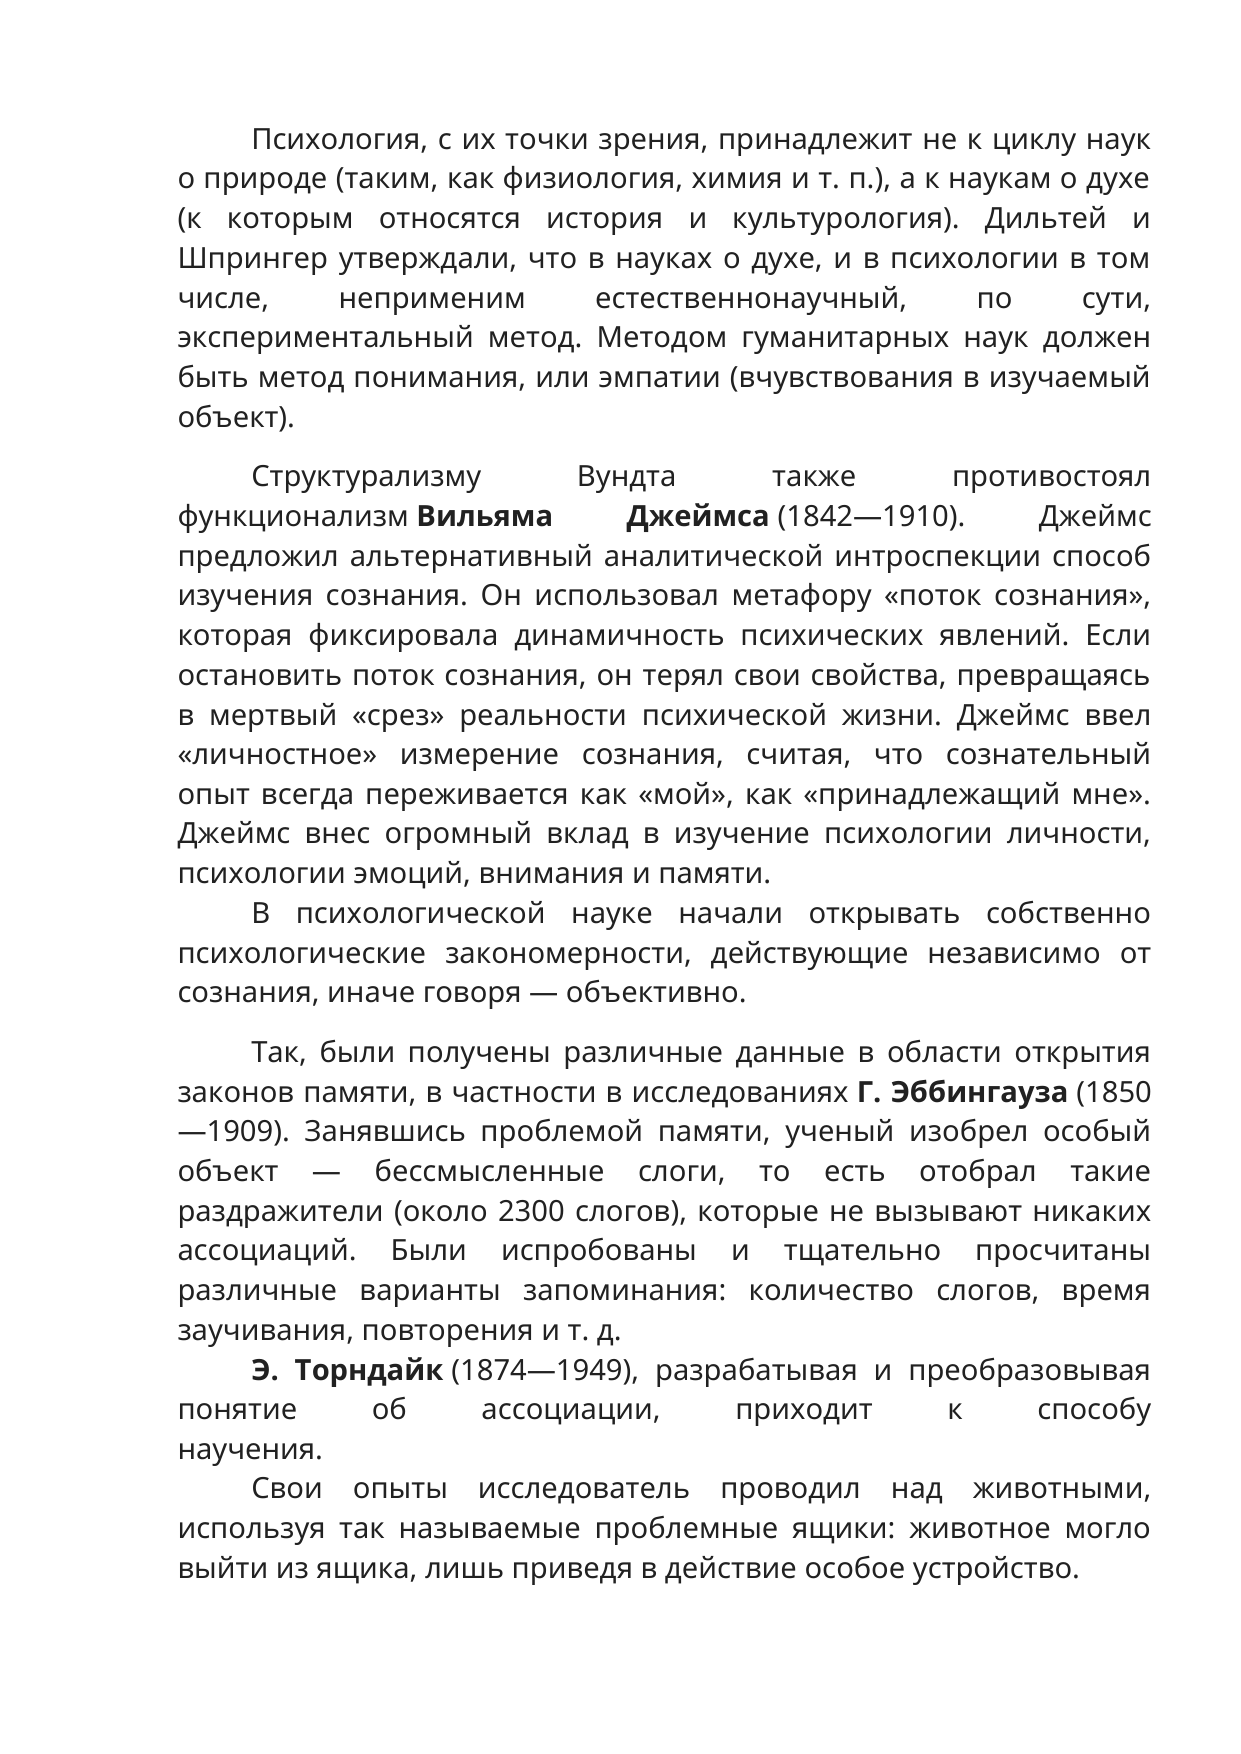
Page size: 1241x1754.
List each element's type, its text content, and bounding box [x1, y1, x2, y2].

text Э. Торндайк (1874—1949), разрабатывая и преобразовывая понятие об ассоциации, приходит к способу научения. [177, 1349, 1152, 1468]
text Психология, с их точки зрения, принадлежит не к циклу наук о природе (таким, как физиология, химия и т. п.), а к наукам о духе (к которым относятся история и культурология). Дильтей и Шпрингер утверждали, что в науках о духе, и в психологии в том числе, неприменим естественнонаучный, по сути, экспериментальный метод. Методом гуманитарных наук должен быть метод понимания, или эмпатии (вчувствования в изучаемый объект). [177, 118, 1152, 436]
text Свои опыты исследователь проводил над животными, используя так называемые проблемные ящики: животное могло выйти из ящика, лишь приведя в действие особое устройство. [177, 1468, 1152, 1587]
text Структурализму Вундта также противостоял функционализм Вильяма Джеймса (1842—1910). Джеймс предложил альтернативный аналитической интроспекции способ изучения сознания. Он использовал метафору «поток сознания», которая фиксировала динамичность психических явлений. Если остановить поток сознания, он терял свои свойства, превращаясь в мертвый «срез» реальности психической жизни. Джеймс ввел «личностное» измерение сознания, считая, что сознательный опыт всегда переживается как «мой», как «принадлежащий мне». Джеймс внес огромный вклад в изучение психологии личности, психологии эмоций, внимания и памяти. [177, 456, 1152, 892]
text Так, были получены различные данные в области открытия законов памяти, в частности в исследованиях Г. Эббингауза (1850—1909). Занявшись проблемой памяти, ученый изобрел особый объект — бессмысленные слоги, то есть отобрал такие раздражители (около 2300 слогов), которые не вызывают никаких ассоциаций. Были испробованы и тщательно просчитаны различные варианты запоминания: количество слогов, время заучивания, повторения и т. д. [177, 1031, 1152, 1349]
text В психологической науке начали открывать собственно психологические закономерности, действующие независимо от сознания, иначе говоря — объективно. [177, 892, 1152, 1011]
